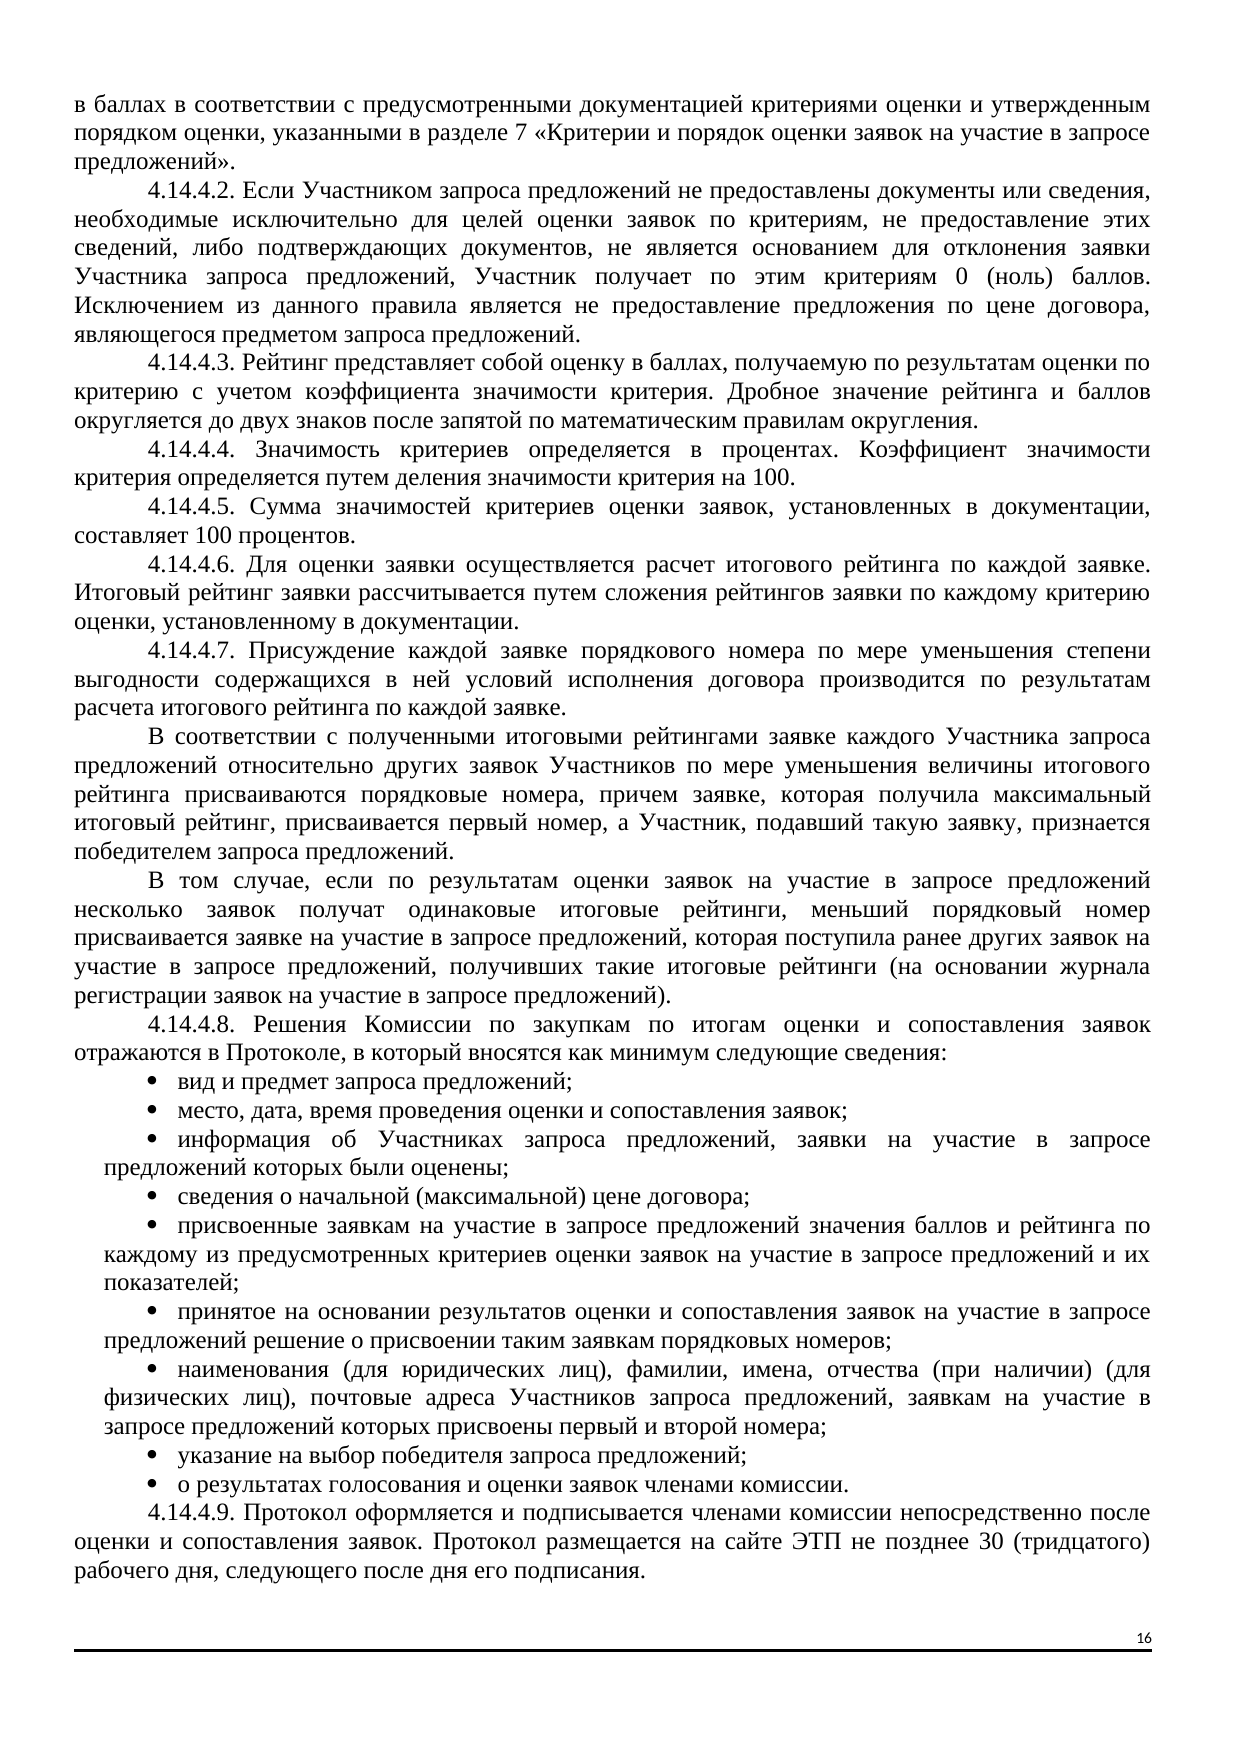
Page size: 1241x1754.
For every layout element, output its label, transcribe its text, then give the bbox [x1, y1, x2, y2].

list место, дата, время проведения оценки и сопоставления заявок; [103, 1095, 1152, 1124]
list вид и предмет запроса предложений; [103, 1066, 1152, 1095]
text 4.14.4.3. Рейтинг представляет собой оценку в баллах, получаемую по результатам оценки по критерию с учетом коэффициента значимости критерия. Дробное значение рейтинга и баллов округляется до двух знаков после запятой по математическим правилам округления. [74, 347, 1152, 434]
text 4.14.4.9. Протокол оформляется и подписывается членами комиссии непосредственно после оценки и сопоставления заявок. Протокол размещается на сайте ЭТП не позднее 30 (тридцатого) рабочего дня, следующего после дня его подписания. [74, 1497, 1152, 1584]
list о результатах голосования и оценки заявок членами комиссии. [103, 1469, 1152, 1497]
list присвоенные заявкам на участие в запросе предложений значения баллов и рейтинга по каждому из предусмотренных критериев оценки заявок на участие в запросе предложений и их показателей; [103, 1210, 1152, 1296]
text 4.14.4.2. Если Участником запроса предложений не предоставлены документы или сведения, необходимые исключительно для целей оценки заявок по критериям, не предоставление этих сведений, либо подтверждающих документов, не является основанием для отклонения заявки Участника запроса предложений, Участник получает по этим критериям 0 (ноль) баллов. Исключением из данного правила является не предоставление предложения по цене договора, являющегося предметом запроса предложений. [74, 175, 1152, 347]
list информация об Участниках запроса предложений, заявки на участие в запросе предложений которых были оценены; [103, 1124, 1152, 1181]
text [74, 89, 1152, 175]
list принятое на основании результатов оценки и сопоставления заявок на участие в запросе предложений решение о присвоении таким заявкам порядковых номеров; [103, 1296, 1152, 1354]
list наименования (для юридических лиц), фамилии, имена, отчества (при наличии) (для физических лиц), почтовые адреса Участников запроса предложений, заявкам на участие в запросе предложений которых присвоены первый и второй номера; [103, 1354, 1152, 1440]
list указание на выбор победителя запроса предложений; [103, 1440, 1152, 1469]
text 4.14.4.4. Значимость критериев определяется в процентах. Коэффициент значимости критерия определяется путем деления значимости критерия на 100. [74, 434, 1152, 491]
text 4.14.4.7. Присуждение каждой заявке порядкового номера по мере уменьшения степени выгодности содержащихся в ней условий исполнения договора производится по результатам расчета итогового рейтинга по каждой заявке. [74, 635, 1152, 721]
text 4.14.4.6. Для оценки заявки осуществляется расчет итогового рейтинга по каждой заявке. Итоговый рейтинг заявки рассчитывается путем сложения рейтингов заявки по каждому критерию оценки, установленному в документации. [74, 549, 1152, 635]
text В том случае, если по результатам оценки заявок на участие в запросе предложений несколько заявок получат одинаковые итоговые рейтинги, меньший порядковый номер присваивается заявке на участие в запросе предложений, которая поступила ранее других заявок на участие в запросе предложений, получивших такие итоговые рейтинги (на основании журнала регистрации заявок на участие в запросе предложений). [74, 865, 1152, 1009]
text 4.14.4.8. Решения Комиссии по закупкам по итогам оценки и сопоставления заявок отражаются в Протоколе, в который вносятся как минимум следующие сведения: [74, 1009, 1152, 1066]
text В соответствии с полученными итоговыми рейтингами заявке каждого Участника запроса предложений относительно других заявок Участников по мере уменьшения величины итогового рейтинга присваиваются порядковые номера, причем заявке, которая получила максимальный итоговый рейтинг, присваивается первый номер, а Участник, подавший такую заявку, признается победителем запроса предложений. [74, 721, 1152, 865]
list сведения о начальной (максимальной) цене договора; [103, 1181, 1152, 1210]
text 4.14.4.5. Сумма значимостей критериев оценки заявок, установленных в документации, составляет 100 процентов. [74, 491, 1152, 549]
